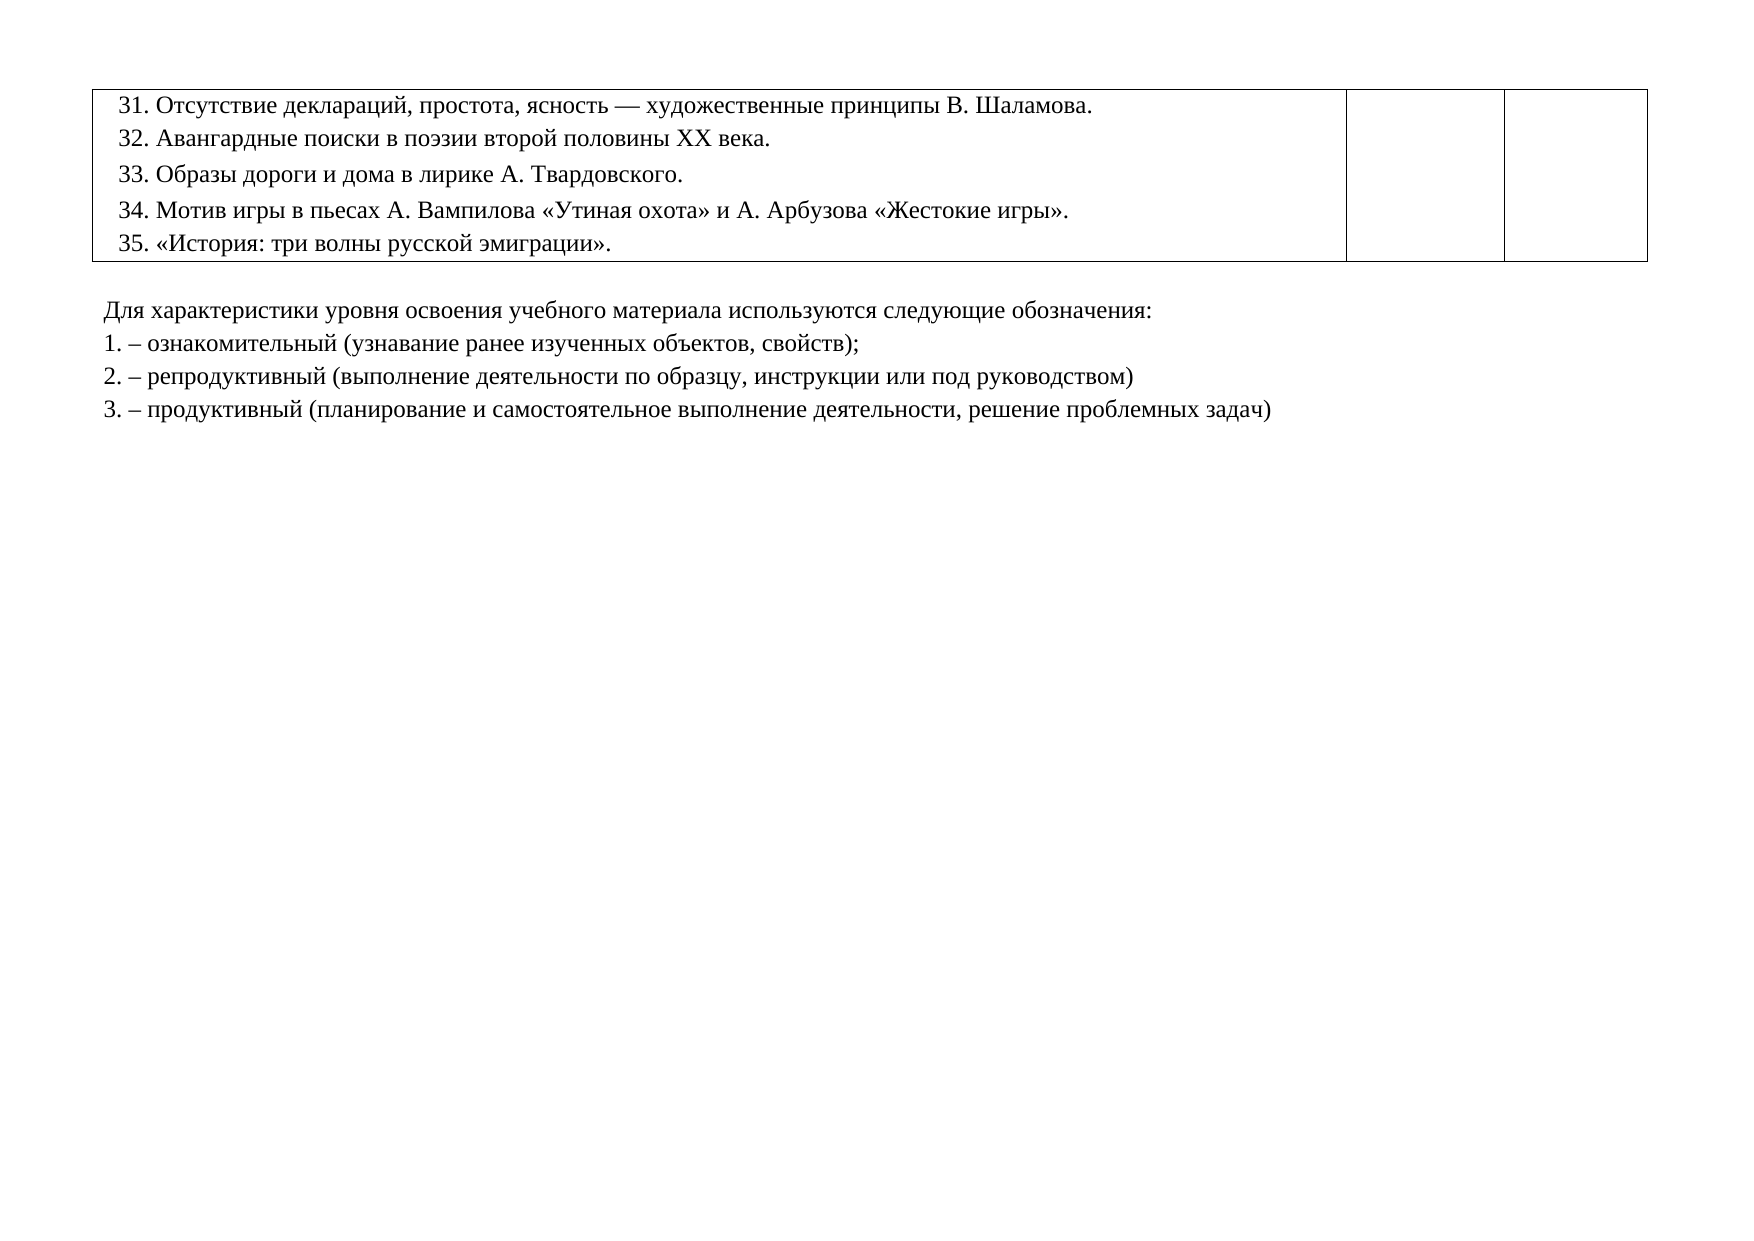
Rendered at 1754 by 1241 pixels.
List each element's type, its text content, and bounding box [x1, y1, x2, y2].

text 1. – ознакомительный (узнавание ранее изученных объектов, свойств); [103, 328, 1636, 357]
table_cell [1505, 90, 1647, 261]
table_cell [1347, 90, 1504, 261]
text 3. – продуктивный (планирование и самостоятельное выполнение деятельности, решение проблемных задач) [103, 394, 1636, 423]
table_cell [93, 90, 1346, 261]
text 2. – репродуктивный (выполнение деятельности по образцу, инструкции или под руководством) [103, 361, 1636, 390]
text Для характеристики уровня освоения учебного материала используются следующие обозначения: [103, 295, 1636, 324]
